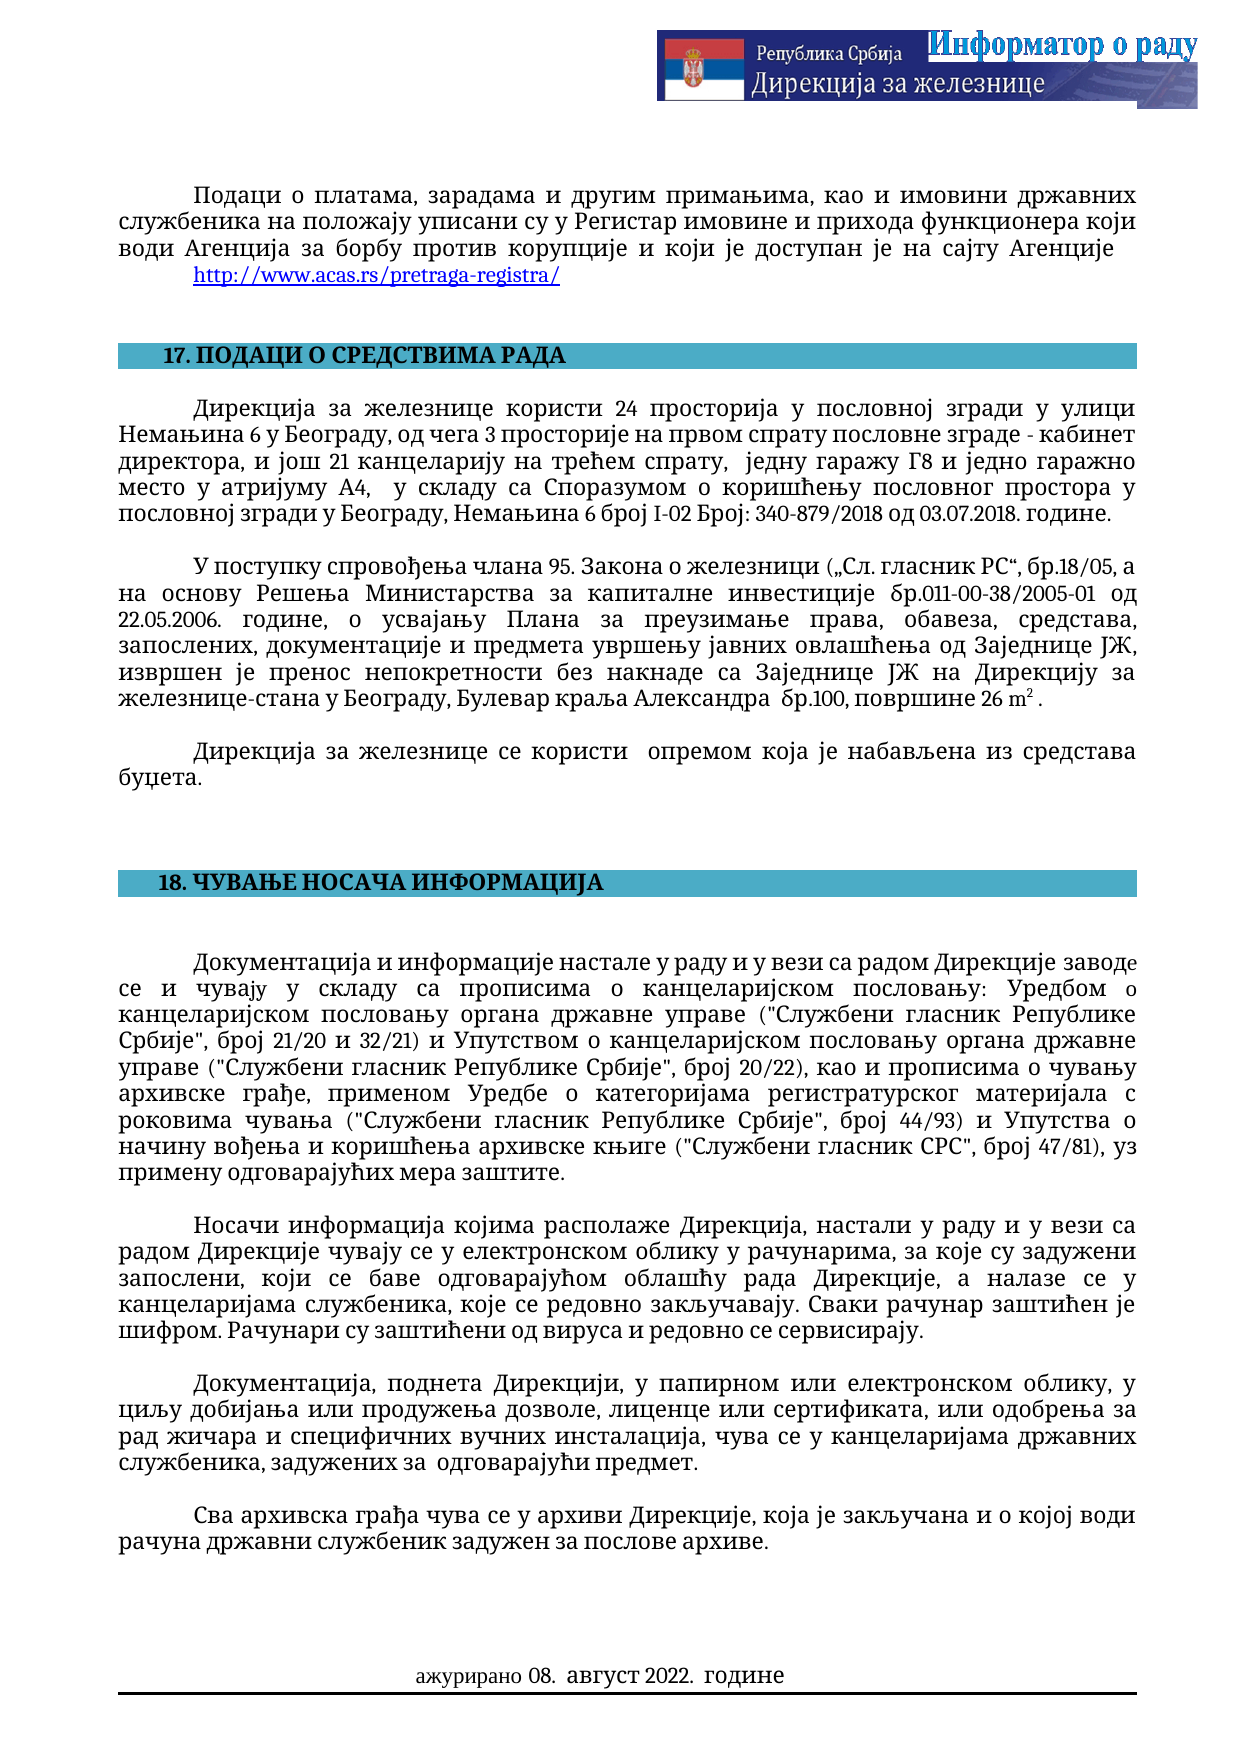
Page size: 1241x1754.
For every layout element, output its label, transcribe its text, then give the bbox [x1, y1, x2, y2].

text Дирекција за железнице користи 24 просторија у пословној згради у улици Немањина 6 у Београду, од чега 3 просторије на првом спрату пословне зграде - кабинет директора, и још 21 канцеларију на трећем спрату, једну гаражу Г8 и једно гаражно место у атријуму А4, у складу са Споразумом о коришћењу пословног простора у пословној згради у Београду, Немањина 6 број I-02 Број: 340-879/2018 од 03.07.2018. године. [118, 396, 1137, 528]
picture [657, 30, 1198, 109]
text Документација и информације настале у раду и у вези са радом Дирекције заводe се и чуваjy у складу са прописима о канцеларијском пословању: Уредбом o канцеларијском пословању органа државне управе ("Службени гласник Републике Србије", број 21/20 и 32/21) и Упутством о канцеларијском пословању органа државне управе ("Службени гласник Републике Србије", број 20/22), као и прописима о чувању архивске грађе, применом Уредбе о категоријама регистратурског материјала с роковима чувања ("Службени гласник Републике Србије", број 44/93) и Упутства о начину вођења и коришћења архивске књиге ("Службени гласник СРС", број 47/81), уз примену одговарајућих мера заштите. [118, 949, 1137, 1186]
subtitle 18. Чување носача информација [118, 870, 1137, 897]
subtitle 17. Подаци о средствима рада [118, 343, 1137, 369]
text Носачи информација којима располаже Дирекција, настали у раду и у вези са радом Дирекције чувају се у електронском облику у рачунарима, за које су задужени запослени, који се баве одговарајућом облашћу рада Дирекције, а налазе се у канцеларијама службеника, које се редовно закључавају. Сваки рачунар заштићен је шифром. Рачунари су заштићени од вируса и редовно се сервисирају. [118, 1213, 1137, 1344]
text Подаци о платама, зарадама и другим примањима, као и имовини државних службеника на положају уписани су у Регистар имовине и прихода функционера који води Агенција за борбу против корупције и који је доступан је на сајту Агенције http://www.acas.rs/pretraga-registra/ [118, 183, 1137, 288]
text Сва архивска грађа чува се у архиви Дирекције, која је закључана и о којој води рачуна државни службеник задужен за послове архиве. [118, 1503, 1137, 1555]
text Документација, поднета Дирекцији, у папирном или електронском облику, у циљу добијања или продужења дозволе, лиценце или сертификата, или одобрења за рад жичара и специфичних вучних инсталација, чува се у канцеларијама државних службеника, задужених за одговарајући предмет. [118, 1371, 1137, 1476]
text Дирекција за железнице се користи опремом која је набављена из средстава буџета. [118, 738, 1137, 791]
text У поступку спровођења члана 95. Закона о железници („Сл. гласник РС“, бр.18/05, а на основу Решења Министарства за капиталне инвестиције бр.011-00-38/2005-01 од 22.05.2006. године, о усвајању Плана за преузимање права, обавеза, средстава, запослених, документације и предмета увршењу јавних овлашћења од Заједнице ЈЖ, извршен је пренос непокретности без накнаде са Заједнице ЈЖ на Дирекцију за железнице-стана у Београду, Булевар краља Александра бр.100, површине 26 m2 . [118, 554, 1137, 712]
picture [937, 30, 943, 44]
